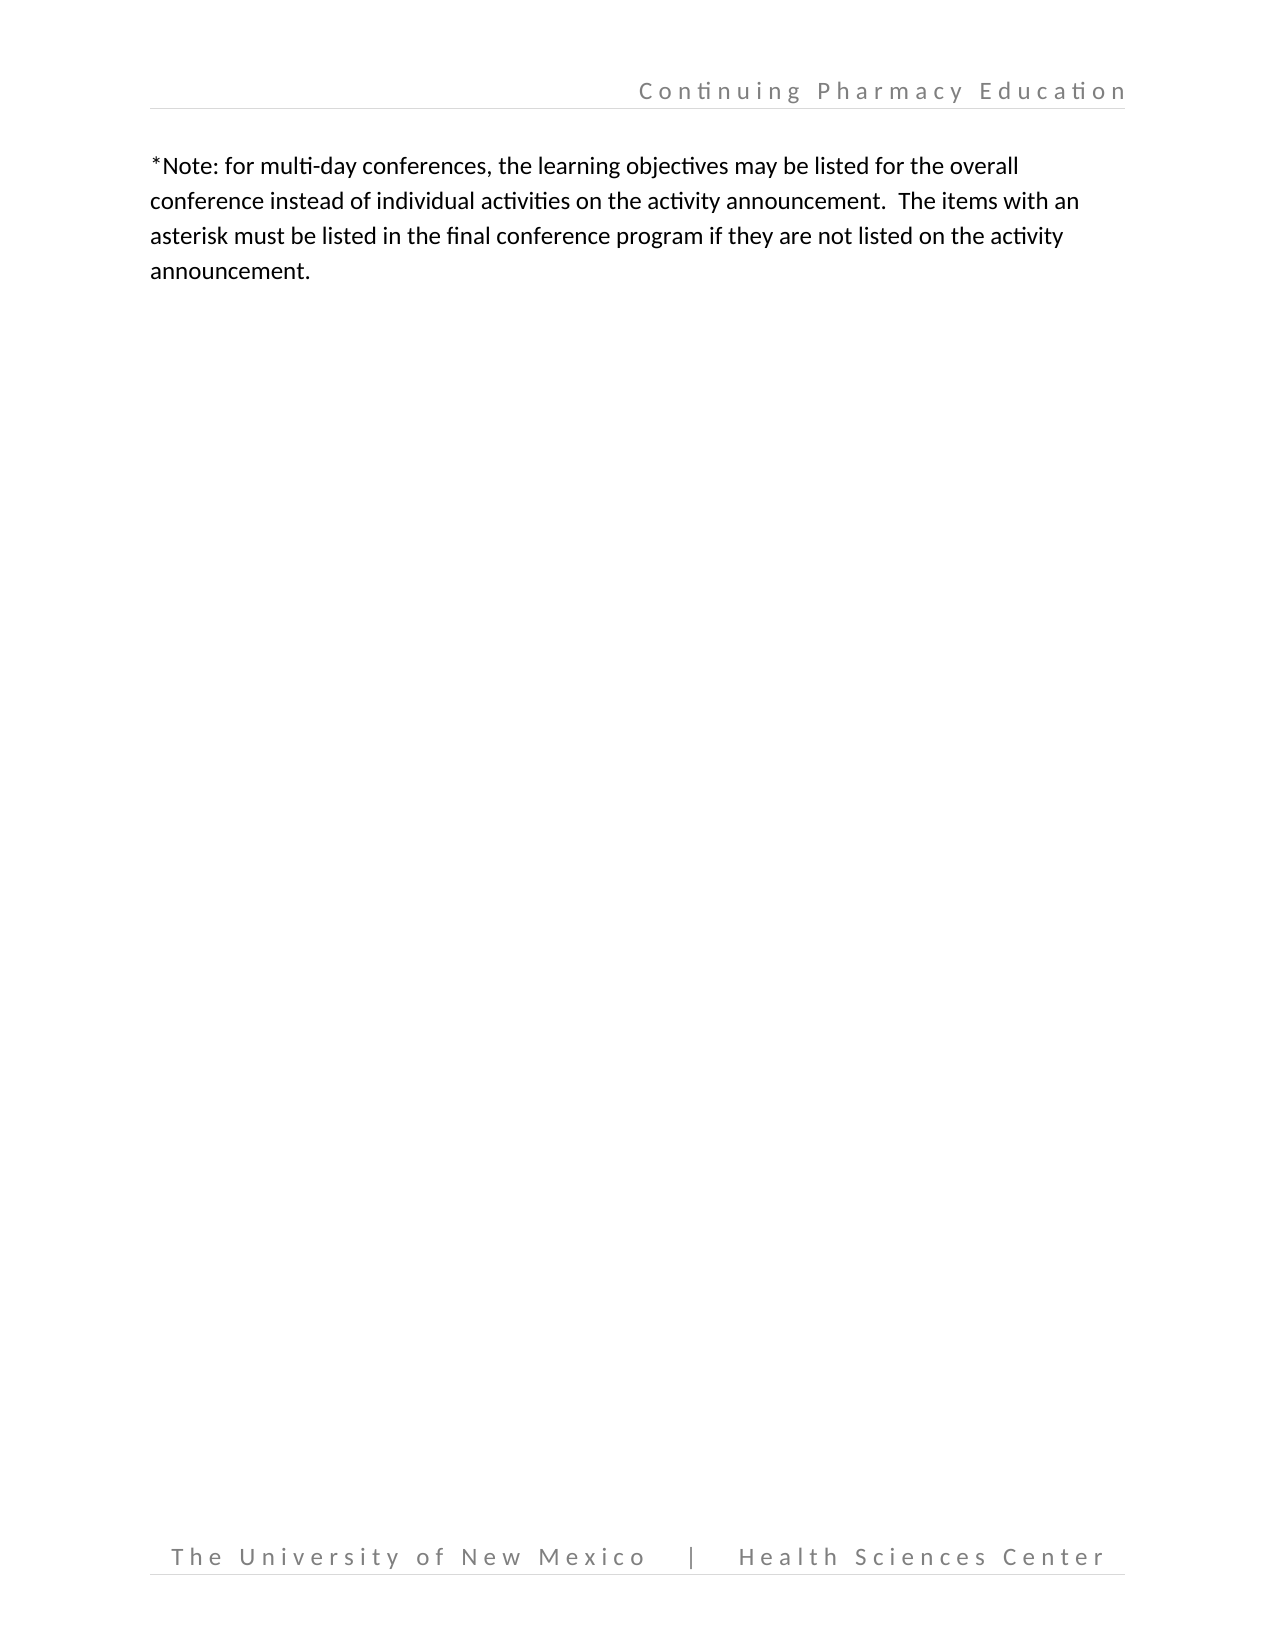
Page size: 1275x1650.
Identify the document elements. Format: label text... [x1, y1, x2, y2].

text *Note: for multi-day conferences, the learning objectives may be listed for the overall conference instead of individual activities on the activity announcement. The items with an asterisk must be listed in the final conference program if they are not listed on the activity announcement. [150, 150, 1125, 286]
